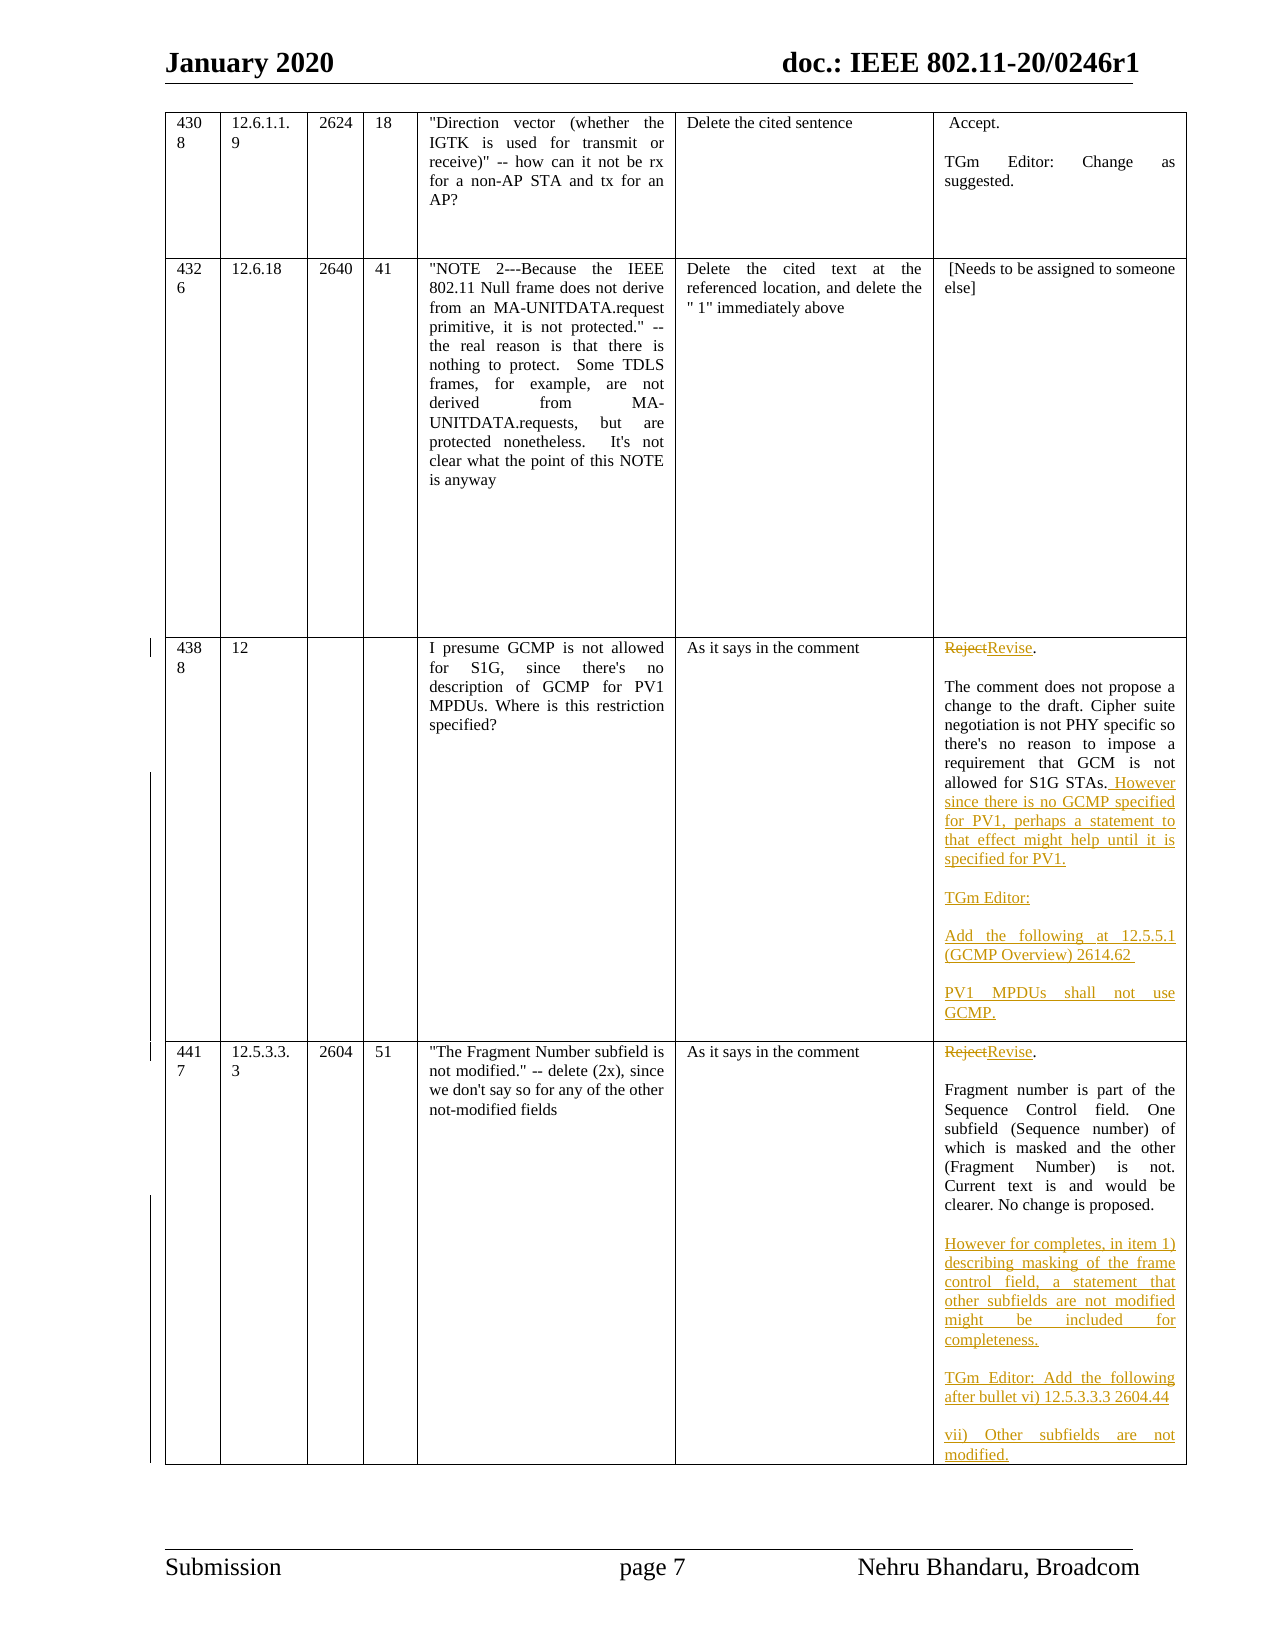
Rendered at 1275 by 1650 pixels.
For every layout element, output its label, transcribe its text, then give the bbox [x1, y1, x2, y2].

table_cell Delete the cited text at the referenced location, and delete the " 1" immediately above [676, 259, 933, 637]
table_cell . Fragment number is part of the Sequence Control field. One subfield (Sequence number) of which is masked and the other (Fragment Number) is not. Current text is and would be clearer. No change is proposed. [934, 1042, 1186, 1463]
table_cell 12 [221, 638, 307, 1041]
table_cell 12.6.1.1.9 [221, 113, 307, 258]
table_cell 4388 [166, 638, 220, 1041]
table_cell I presume GCMP is not allowed for S1G, since there's no description of GCMP for PV1 MPDUs. Where is this restriction specified? [418, 638, 675, 1041]
table_cell As it says in the comment [676, 1042, 933, 1463]
table_cell 51 [364, 1042, 417, 1463]
table_cell 4326 [166, 259, 220, 637]
table_cell [364, 638, 417, 1041]
table_cell "The Fragment Number subfield is not modified." -- delete (2x), since we don't say so for any of the other not-modified fields [418, 1042, 675, 1463]
table_cell 18 [364, 113, 417, 258]
table_cell [308, 638, 363, 1041]
table_cell "NOTE 2---Because the IEEE 802.11 Null frame does not derive from an MA-UNITDATA.request primitive, it is not protected." -- the real reason is that there is nothing to protect. Some TDLS frames, for example, are not derived from MA-UNITDATA.requests, but are protected nonetheless. It's not clear what the point of this NOTE is anyway [418, 259, 675, 637]
table_cell 2624 [308, 113, 363, 258]
table_cell 2640 [308, 259, 363, 637]
table_cell "Direction vector (whether the IGTK is used for transmit or receive)" -- how can it not be rx for a non-AP STA and tx for an AP? [418, 113, 675, 258]
table_cell . The comment does not propose a change to the draft. Cipher suite negotiation is not PHY specific so there's no reason to impose a requirement that GCM is not allowed for S1G STAs. [934, 638, 1186, 1041]
table_cell 12.6.18 [221, 259, 307, 637]
table_cell 41 [364, 259, 417, 637]
table_cell Delete the cited sentence [676, 113, 933, 258]
table_cell Accept. TGm Editor: Change as suggested. [934, 113, 1186, 258]
table_cell 12.5.3.3.3 [221, 1042, 307, 1463]
table_cell 2604 [308, 1042, 363, 1463]
table_cell 4417 [166, 1042, 220, 1463]
table_cell 4308 [166, 113, 220, 258]
table_cell [Needs to be assigned to someone else] [934, 259, 1186, 637]
table_cell As it says in the comment [676, 638, 933, 1041]
